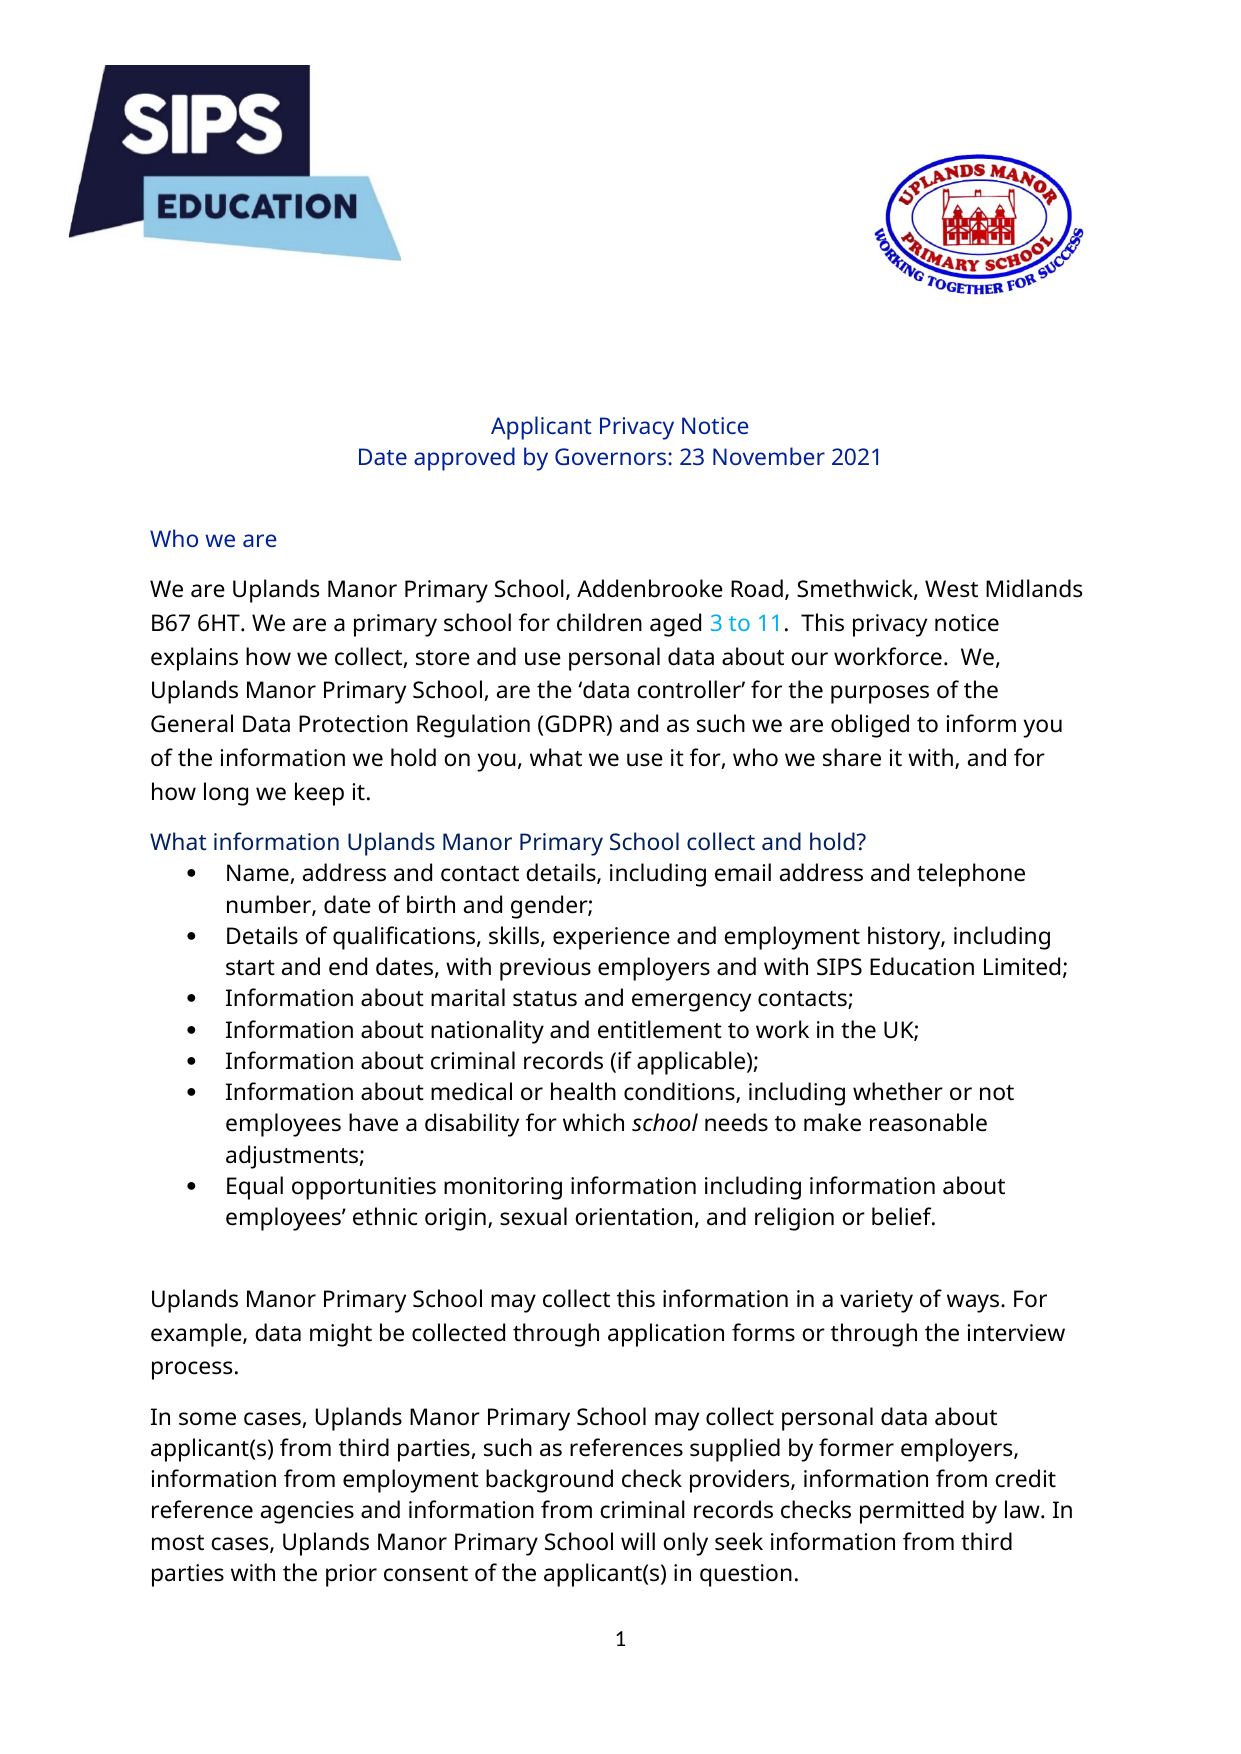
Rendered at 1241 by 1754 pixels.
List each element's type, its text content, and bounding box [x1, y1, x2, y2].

picture [856, 150, 1091, 298]
text Date approved by Governors: 23 November 2021 [150, 441, 1090, 472]
text We are Uplands Manor Primary School, Addenbrooke Road, Smethwick, West Midlands B67 6HT. We are a primary school for children aged 3 to 11. This privacy notice explains how we collect, store and use personal data about our workforce. We, Uplands Manor Primary School, are the ‘data controller’ for the purposes of the General Data Protection Regulation (GDPR) and as such we are obliged to inform you of the information we hold on you, what we use it for, who we share it with, and for how long we keep it. [150, 573, 1090, 807]
list Equal opportunities monitoring information including information about employees’ ethnic origin, sexual orientation, and religion or belief. [187, 1170, 1090, 1232]
list Details of qualifications, skills, experience and employment history, including start and end dates, with previous employers and with SIPS Education Limited; [187, 920, 1090, 982]
text Who we are [150, 523, 1090, 554]
text In some cases, Uplands Manor Primary School may collect personal data about applicant(s) from third parties, such as references supplied by former employers, information from employment background check providers, information from credit reference agencies and information from criminal records checks permitted by law. In most cases, Uplands Manor Primary School will only seek information from third parties with the prior consent of the applicant(s) in question. [150, 1401, 1090, 1588]
list Information about medical or health conditions, including whether or not employees have a disability for which school needs to make reasonable adjustments; [187, 1076, 1090, 1170]
list Information about marital status and emergency contacts; [187, 982, 1090, 1013]
list Name, address and contact details, including email address and telephone number, date of birth and gender; [187, 857, 1090, 920]
list Information about nationality and entitlement to work in the UK; [187, 1013, 1090, 1045]
text Applicant Privacy Notice [150, 410, 1090, 441]
text What information Uplands Manor Primary School collect and hold? [150, 826, 1090, 857]
text Uplands Manor Primary School may collect this information in a variety of ways. For example, data might be collected through application forms or through the interview process. [150, 1283, 1090, 1381]
list Information about criminal records (if applicable); [187, 1045, 1090, 1076]
picture [68, 65, 402, 261]
